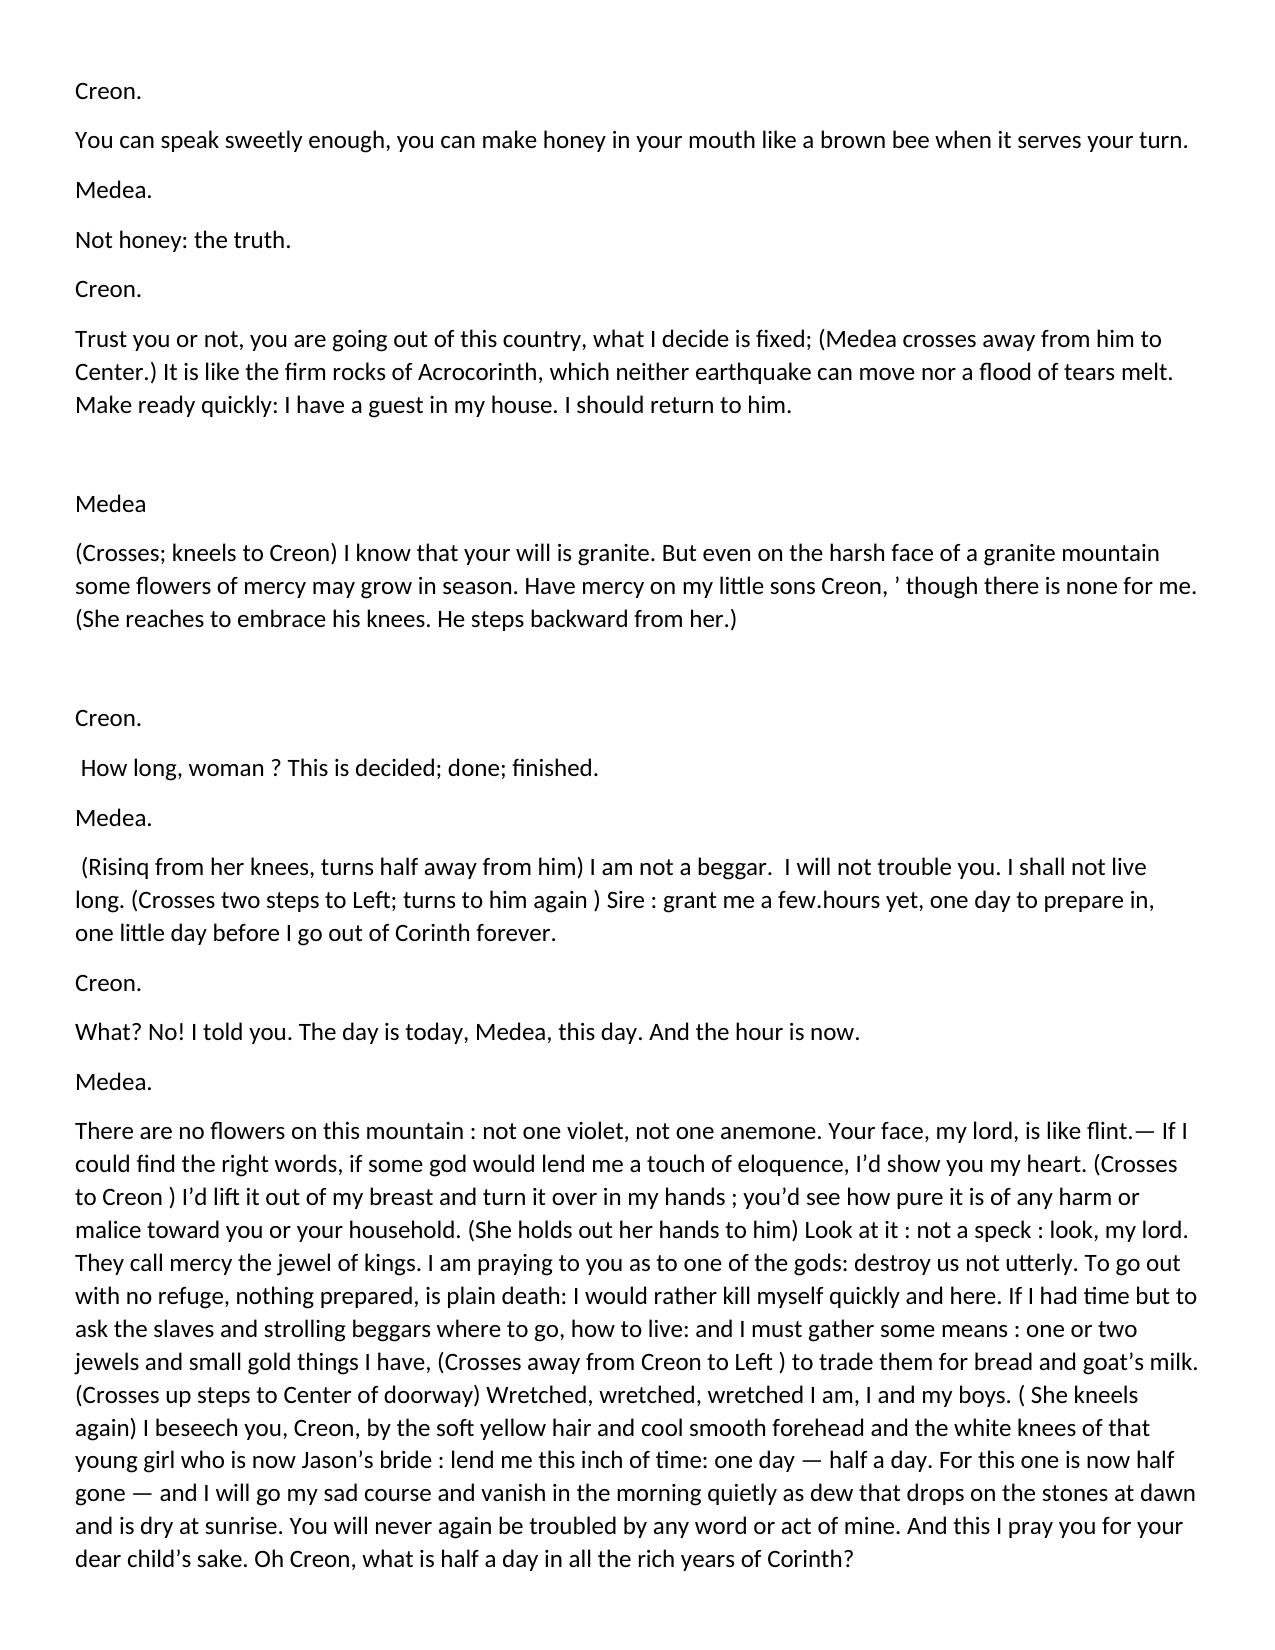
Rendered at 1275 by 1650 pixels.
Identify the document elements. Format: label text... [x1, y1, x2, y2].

text Trust you or not, you are going out of this country, what I decide is fixed; (Medea crosses away from him to Center.) It is like the firm rocks of Acrocorinth, which neither earthquake can move nor a flood of tears melt. Make ready quickly: I have a guest in my house. I should return to him. [75, 323, 1200, 419]
text (Risinq from her knees, turns half away from him) I am not a beggar. I will not trouble you. I shall not live long. (Crosses two steps to Left; turns to him again ) Sire : grant me a few.hours yet, one day to prepare in, one little day before I go out of Corinth forever. [75, 851, 1200, 948]
text How long, woman ? This is decided; done; finished. [75, 752, 1200, 783]
text Creon. [75, 273, 1200, 304]
text Creon. [75, 702, 1200, 733]
text Medea [75, 488, 1200, 518]
text Creon. [75, 967, 1200, 997]
text Medea. [75, 802, 1200, 832]
text Creon. [75, 75, 1200, 106]
text Medea. [75, 1066, 1200, 1096]
text What? No! I told you. The day is today, Medea, this day. And the hour is now. [75, 1016, 1200, 1047]
text Medea. [75, 174, 1200, 205]
text You can speak sweetly enough, you can make honey in your mouth like a brown bee when it serves your turn. [75, 124, 1200, 155]
text (Crosses; kneels to Creon) I know that your will is granite. But even on the harsh face of a granite mountain some flowers of mercy may grow in season. Have mercy on my little sons Creon, ’ though there is none for me. (She reaches to embrace his knees. He steps backward from her.) [75, 537, 1200, 634]
text Not honey: the truth. [75, 224, 1200, 254]
text There are no flowers on this mountain : not one violet, not one anemone. Your face, my lord, is like flint.— If I could find the right words, if some god would lend me a touch of eloquence, I’d show you my heart. (Crosses to Creon ) I’d lift it out of my breast and turn it over in my hands ; you’d see how pure it is of any harm or malice toward you or your household. (She holds out her hands to him) Look at it : not a speck : look, my lord. They call mercy the jewel of kings. I am praying to you as to one of the gods: destroy us not utterly. To go out with no refuge, nothing prepared, is plain death: I would rather kill myself quickly and here. If I had time but to ask the slaves and strolling beggars where to go, how to live: and I must gather some means : one or two jewels and small gold things I have, (Crosses away from Creon to Left ) to trade them for bread and goat’s milk. (Crosses up steps to Center of doorway) Wretched, wretched, wretched I am, I and my boys. ( She kneels again) I beseech you, Creon, by the soft yellow hair and cool smooth forehead and the white knees of that young girl who is now Jason’s bride : lend me this inch of time: one day — half a day. For this one is now half gone — and I will go my sad course and vanish in the morning quietly as dew that drops on the stones at dawn and is dry at sunrise. You will never again be troubled by any word or act of mine. And this I pray you for your dear child’s sake. Oh Creon, what is half a day in all the rich years of Corinth? [75, 1115, 1200, 1574]
